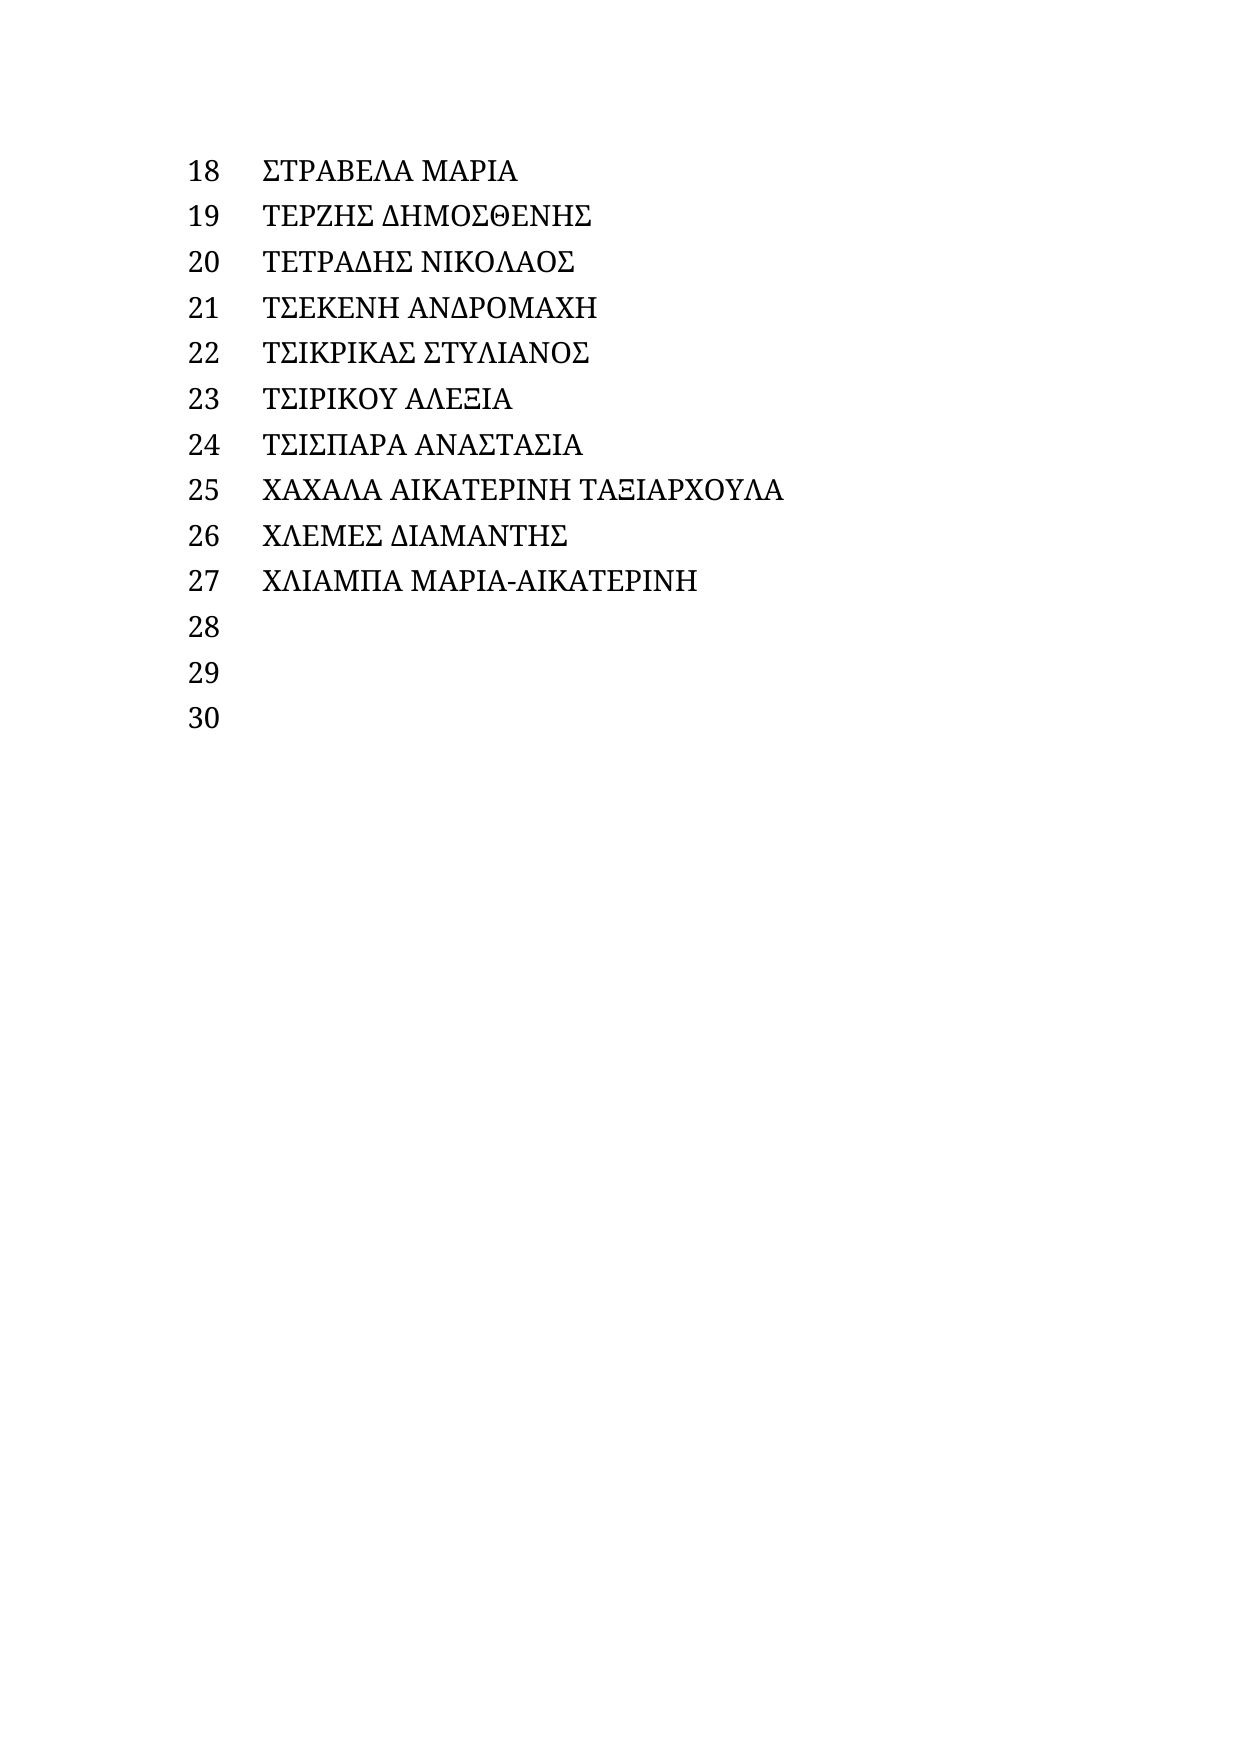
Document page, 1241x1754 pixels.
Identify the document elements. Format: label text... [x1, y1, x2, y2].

text 27 ΧΛΙΑΜΠΑ ΜΑΡΙΑ-ΑΙΚΑΤΕΡΙΝΗ [187, 561, 1053, 600]
text 21 ΤΣΕΚΕΝΗ ΑΝΔΡΟΜΑΧΗ [187, 287, 1053, 327]
text 19 ΤΕΡΖΗΣ ΔΗΜΟΣΘΕΝΗΣ [187, 196, 1053, 235]
text 24 ΤΣΙΣΠΑΡΑ ΑΝΑΣΤΑΣΙΑ [187, 424, 1053, 463]
text 22 ΤΣΙΚΡΙΚΑΣ ΣΤΥΛΙΑΝΟΣ [187, 332, 1053, 372]
text 29 [187, 652, 1053, 692]
text 26 ΧΛΕΜΕΣ ΔΙΑΜΑΝΤΗΣ [187, 515, 1053, 555]
text 30 [187, 697, 1053, 737]
text 23 ΤΣΙΡΙΚΟΥ ΑΛΕΞΙΑ [187, 378, 1053, 418]
text 18 ΣΤΡΑΒΕΛΑ ΜΑΡΙΑ [187, 150, 1053, 190]
text 25 ΧΑΧΑΛΑ ΑΙΚΑΤΕΡΙΝΗ ΤΑΞΙΑΡΧΟΥΛΑ [187, 469, 1053, 509]
text 28 [187, 606, 1053, 646]
text 20 ΤΕΤΡΑΔΗΣ ΝΙΚΟΛΑΟΣ [187, 241, 1053, 281]
